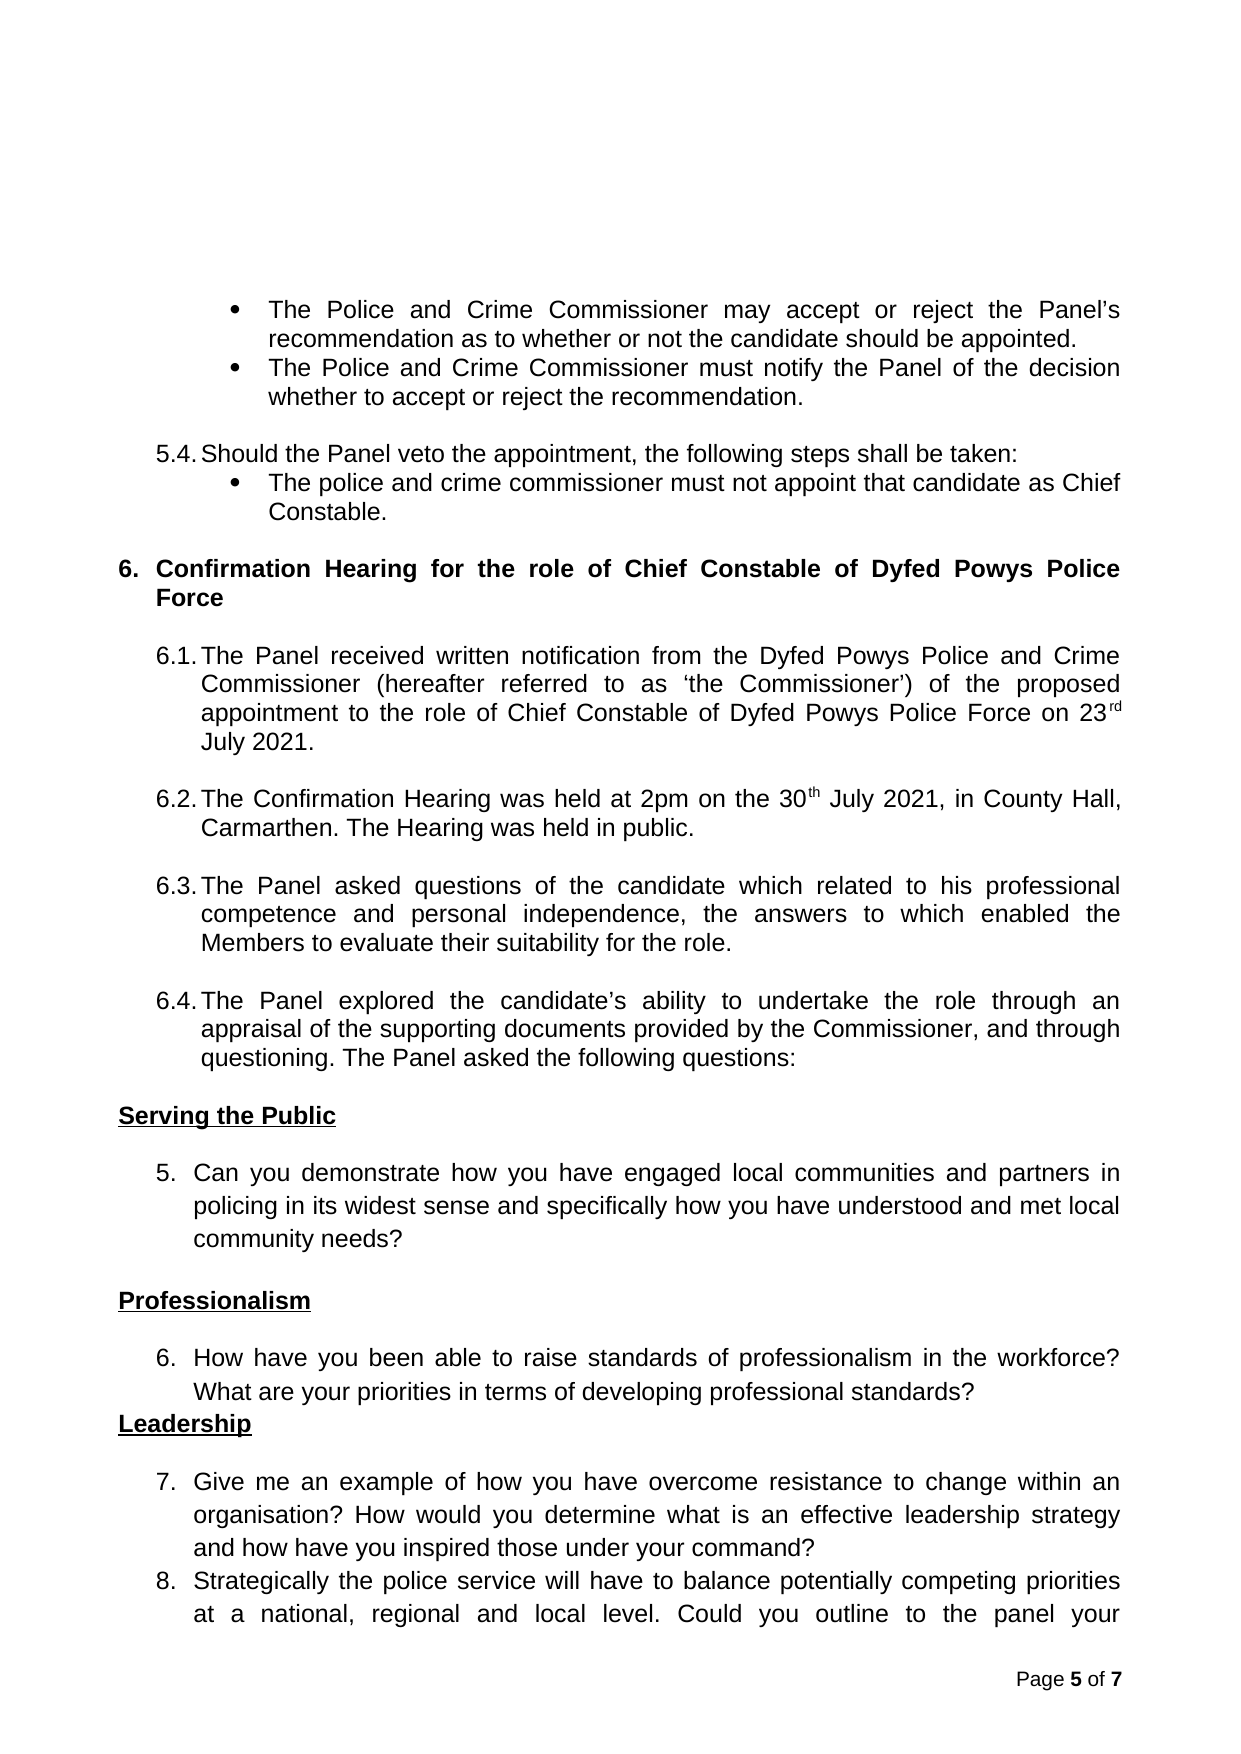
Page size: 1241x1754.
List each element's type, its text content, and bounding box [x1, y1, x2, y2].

list The police and crime commissioner must not appoint that candidate as Chief Constable. [231, 468, 1122, 526]
list The Police and Crime Commissioner must notify the Panel of the decision whether to accept or reject the recommendation. [231, 353, 1122, 411]
text Serving the Public [118, 1101, 1122, 1129]
list Should the Panel veto the appointment, the following steps shall be taken: [156, 439, 1122, 468]
list The Panel received written notification from the Dyfed Powys Police and Crime Commissioner (hereafter referred to as ‘the Commissioner’) of the proposed appointment to the role of Chief Constable of Dyfed Powys Police Force on 23rd July 2021. [156, 641, 1122, 756]
list The Police and Crime Commissioner may accept or reject the Panel’s recommendation as to whether or not the candidate should be appointed. [231, 295, 1122, 353]
list The Panel asked questions of the candidate which related to his professional competence and personal independence, the answers to which enabled the Members to evaluate their suitability for the role. [156, 871, 1122, 957]
list Give me an example of how you have overcome resistance to change within an organisation? How would you determine what is an effective leadership strategy and how have you inspired those under your command? [156, 1467, 1122, 1562]
text Leadership [118, 1409, 1122, 1438]
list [156, 1566, 1122, 1628]
text Professionalism [118, 1286, 1122, 1315]
list Confirmation Hearing for the role of Chief Constable of Dyfed Powys Police Force [118, 554, 1122, 612]
list The Confirmation Hearing was held at 2pm on the 30th July 2021, in County Hall, Carmarthen. The Hearing was held in public. [156, 784, 1122, 842]
list How have you been able to raise standards of professionalism in the workforce? What are your priorities in terms of developing professional standards? [156, 1343, 1122, 1405]
list Can you demonstrate how you have engaged local communities and partners in policing in its widest sense and specifically how you have understood and met local community needs? [156, 1158, 1122, 1253]
list The Panel explored the candidate’s ability to undertake the role through an appraisal of the supporting documents provided by the Commissioner, and through questioning. The Panel asked the following questions: [156, 986, 1122, 1072]
